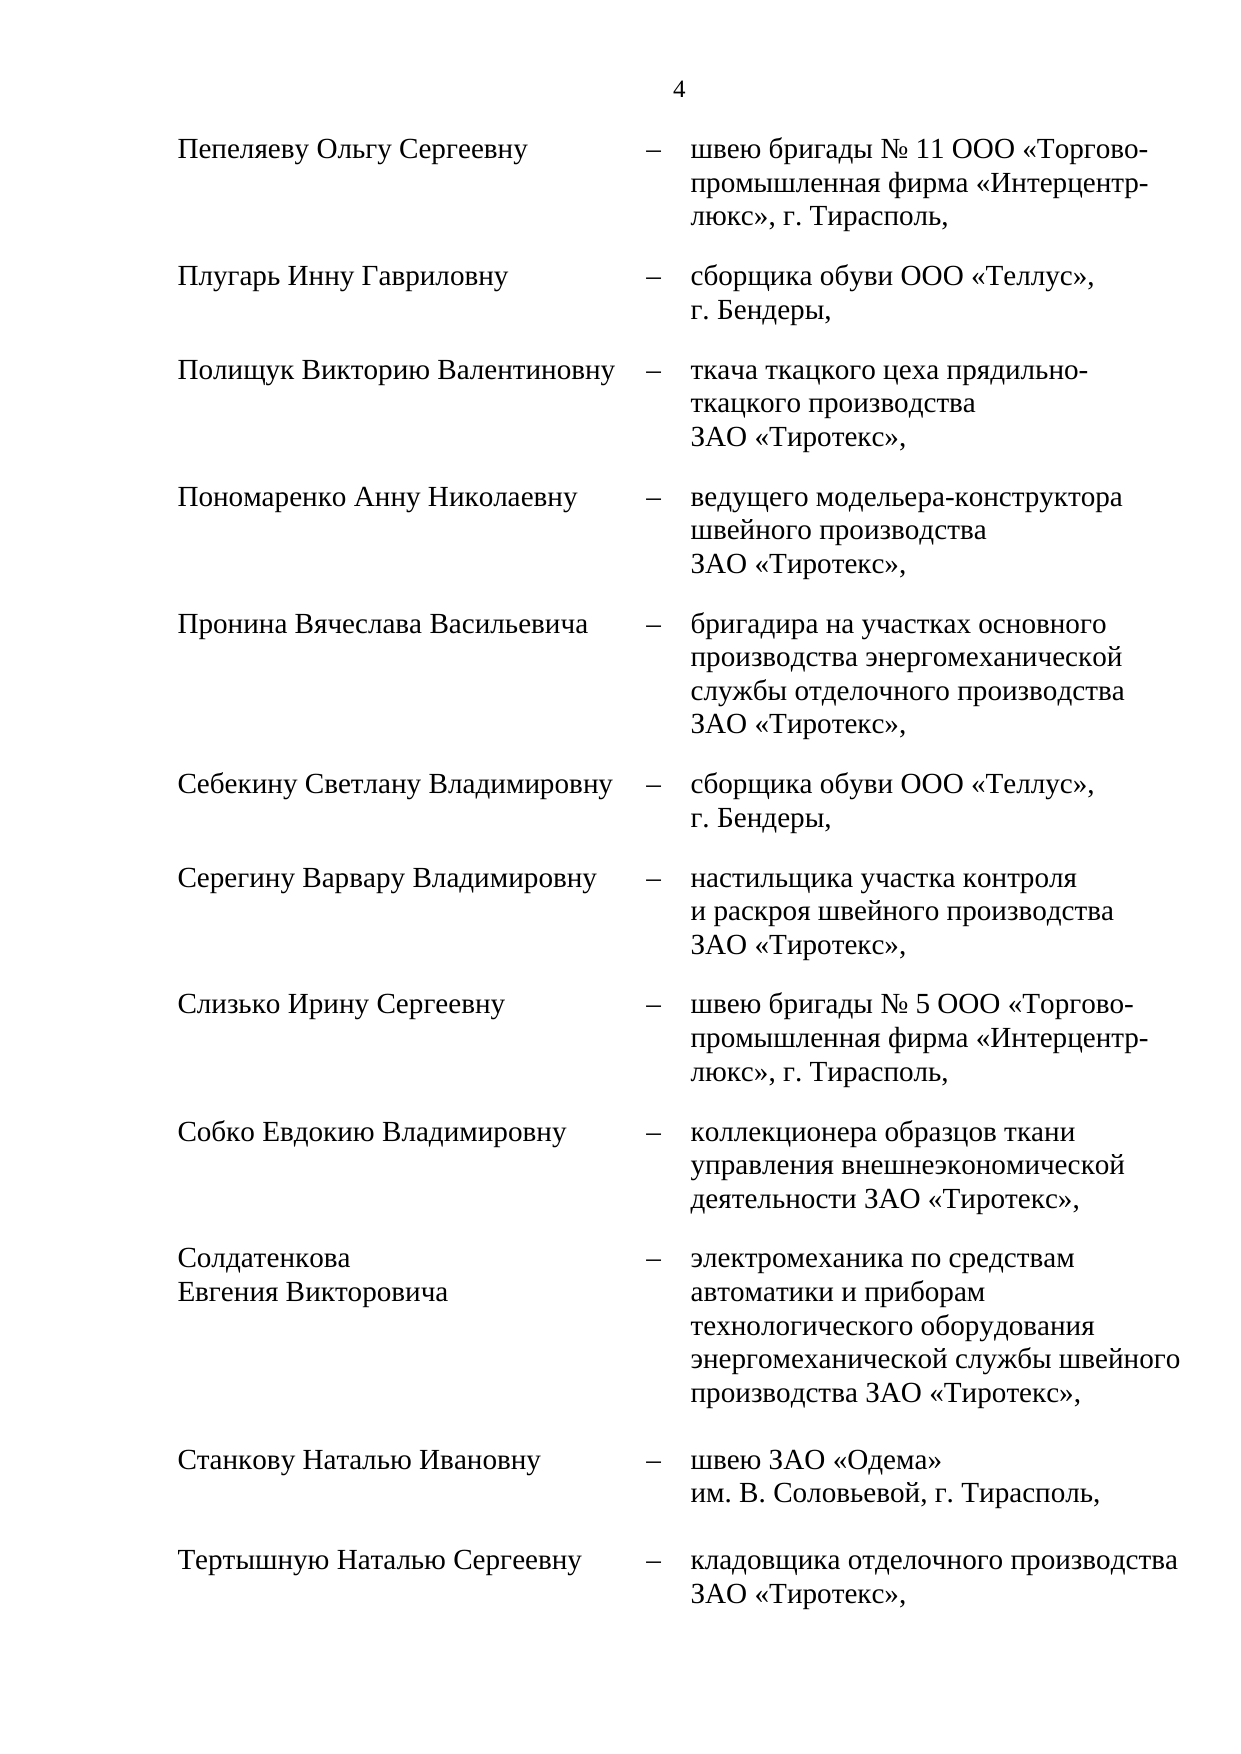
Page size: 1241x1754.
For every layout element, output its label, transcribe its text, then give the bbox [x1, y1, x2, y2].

table_cell бригадира на участках основного производства энергомеханической службы отделочного производства ЗАО «Тиротекс», [679, 606, 1192, 766]
table_cell швею бригады № 11 ООО «Торгово-промышленная фирма «Интерцентр-люкс», г. Тирасполь, [679, 131, 1192, 258]
table_cell – [635, 987, 679, 1114]
table_cell – [635, 1442, 679, 1542]
table_cell Солдатенкова Евгения Викторовича [166, 1241, 635, 1442]
table_cell Серегину Варвару Владимировну [166, 860, 635, 987]
table_cell ткача ткацкого цеха прядильно-ткацкого производства ЗАО «Тиротекс», [679, 352, 1192, 479]
table_cell Пепеляеву Ольгу Сергеевну [166, 131, 635, 258]
table_cell Плугарь Инну Гавриловну [166, 258, 635, 352]
table_cell Собко Евдокию Владимировну [166, 1114, 635, 1241]
table_cell Пономаренко Анну Николаевну [166, 479, 635, 606]
table_cell – [635, 131, 679, 258]
table_cell – [635, 1114, 679, 1241]
table_cell Тертышную Наталью Сергеевну [166, 1543, 635, 1609]
table_cell – [635, 766, 679, 860]
table_cell швею бригады № 5 ООО «Торгово-промышленная фирма «Интерцентр-люкс», г. Тирасполь, [679, 987, 1192, 1114]
table_cell – [635, 1543, 679, 1609]
table_cell – [635, 479, 679, 606]
table_cell Себекину Светлану Владимировну [166, 766, 635, 860]
table_cell – [635, 860, 679, 987]
table_cell коллекционера образцов ткани управления внешнеэкономической деятельности ЗАО «Тиротекс», [679, 1114, 1192, 1241]
table_cell – [635, 1241, 679, 1442]
table_cell швею ЗАО «Одема» им. В. Соловьевой, г. Тирасполь, [679, 1442, 1192, 1542]
table_cell Станкову Наталью Ивановну [166, 1442, 635, 1542]
table_cell настильщика участка контроля и раскроя швейного производства ЗАО «Тиротекс», [679, 860, 1192, 987]
table_cell ведущего модельера-конструктора швейного производства ЗАО «Тиротекс», [679, 479, 1192, 606]
table_cell – [635, 606, 679, 766]
table_cell – [635, 352, 679, 479]
table_cell кладовщика отделочного производства ЗАО «Тиротекс», [679, 1543, 1192, 1609]
table_cell Пронина Вячеслава Васильевича [166, 606, 635, 766]
table_cell Полищук Викторию Валентиновну [166, 352, 635, 479]
table_cell Слизько Ирину Сергеевну [166, 987, 635, 1114]
table_cell сборщика обуви ООО «Теллус», г. Бендеры, [679, 766, 1192, 860]
table_cell сборщика обуви ООО «Теллус», г. Бендеры, [679, 258, 1192, 352]
table_cell электромеханика по средствам автоматики и приборам технологического оборудования энергомеханической службы швейного производства ЗАО «Тиротекс», [679, 1241, 1192, 1442]
table_cell – [635, 258, 679, 352]
